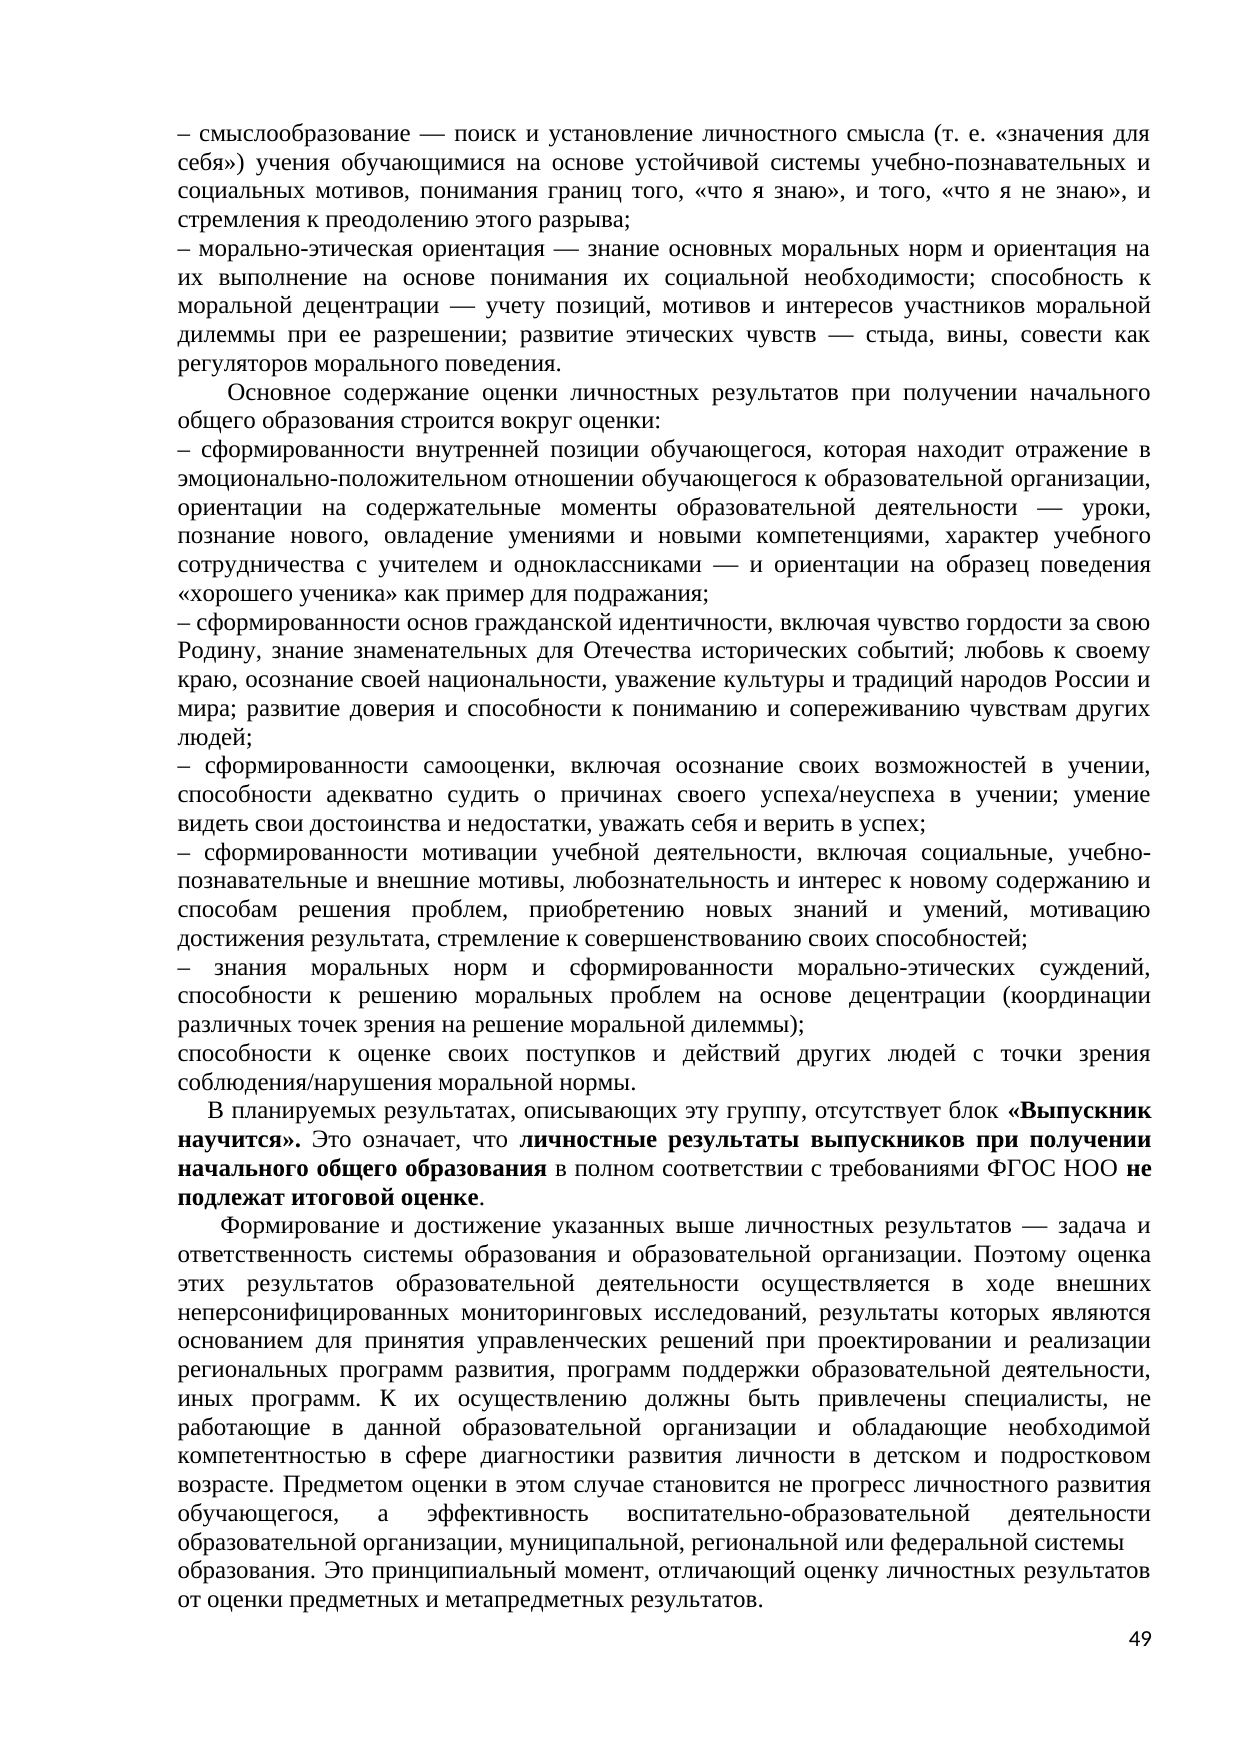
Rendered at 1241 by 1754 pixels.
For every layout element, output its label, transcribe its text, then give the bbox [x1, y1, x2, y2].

text – сформированности мотивации учебной деятельности, включая социальные, учебно-познавательные и внешние мотивы, любознательность и интерес к новому содержанию и способам решения проблем, приобретению новых знаний и умений, мотивацию достижения результата, стремление к совершенствованию своих способностей; [177, 837, 1152, 952]
text – сформированности основ гражданской идентичности, включая чувство гордости за свою Родину, знание знаменательных для Отечества исторических событий; любовь к своему краю, осознание своей национальности, уважение культуры и традиций народов России и мира; развитие доверия и способности к пониманию и сопереживанию чувствам других людей; [177, 607, 1152, 751]
text – сформированности самооценки, включая осознание своих возможностей в учении, способности адекватно судить о причинах своего успеха/неуспеха в учении; умение видеть свои достоинства и недостатки, уважать себя и верить в успех; [177, 751, 1152, 837]
text Основное содержание оценки личностных результатов при получении начального общего образования строится вокруг оценки: [177, 377, 1152, 434]
text способности к оценке своих поступков и действий других людей с точки зрения соблюдения/нарушения моральной нормы. [177, 1038, 1152, 1096]
text – знания моральных норм и сформированности морально-этических суждений, способности к решению моральных проблем на основе децентрации (координации различных точек зрения на решение моральной дилеммы); [177, 952, 1152, 1038]
text В планируемых результатах, описывающих эту группу, отсутствует блок «Выпускник научится». Это означает, что личностные результаты выпускников при получении начального общего образования в полном соответствии с требованиями ФГОС НОО не подлежат итоговой оценке. [177, 1096, 1152, 1211]
text – смыслообразование — поиск и установление личностного смысла (т. е. «значения для себя») учения обучающимися на основе устойчивой системы учебно-познавательных и социальных мотивов, понимания границ того, «что я знаю», и того, «что я не знаю», и стремления к преодолению этого разрыва; [177, 118, 1152, 233]
text Формирование и достижение указанных выше личностных результатов — задача и ответственность системы образования и образовательной организации. Поэтому оценка этих результатов образовательной деятельности осуществляется в ходе внешних неперсонифицированных мониторинговых исследований, результаты которых являются основанием для принятия управленческих решений при проектировании и реализации региональных программ развития, программ поддержки образовательной деятельности, иных программ. К их осуществлению должны быть привлечены специалисты, не работающие в данной образовательной организации и обладающие необходимой компетентностью в сфере диагностики развития личности в детском и подростковом возрасте. Предметом оценки в этом случае становится не прогресс личностного развития обучающегося, а эффективность воспитательно-образовательной деятельности образовательной организации, муниципальной, региональной или федеральной системы [177, 1211, 1152, 1556]
text – морально-этическая ориентация — знание основных моральных норм и ориентация на их выполнение на основе понимания их социальной необходимости; способность к моральной децентрации — учету позиций, мотивов и интересов участников моральной дилеммы при ее разрешении; развитие этических чувств — стыда, вины, совести как регуляторов морального поведения. [177, 233, 1152, 377]
text образования. Это принципиальный момент, отличающий оценку личностных результатов от оценки предметных и метапредметных результатов. [177, 1556, 1152, 1613]
text – сформированности внутренней позиции обучающегося, которая находит отражение в эмоционально-положительном отношении обучающегося к образовательной организации, ориентации на содержательные моменты образовательной деятельности — уроки, познание нового, овладение умениями и новыми компетенциями, характер учебного сотрудничества с учителем и одноклассниками — и ориентации на образец поведения «хорошего ученика» как пример для подражания; [177, 434, 1152, 607]
